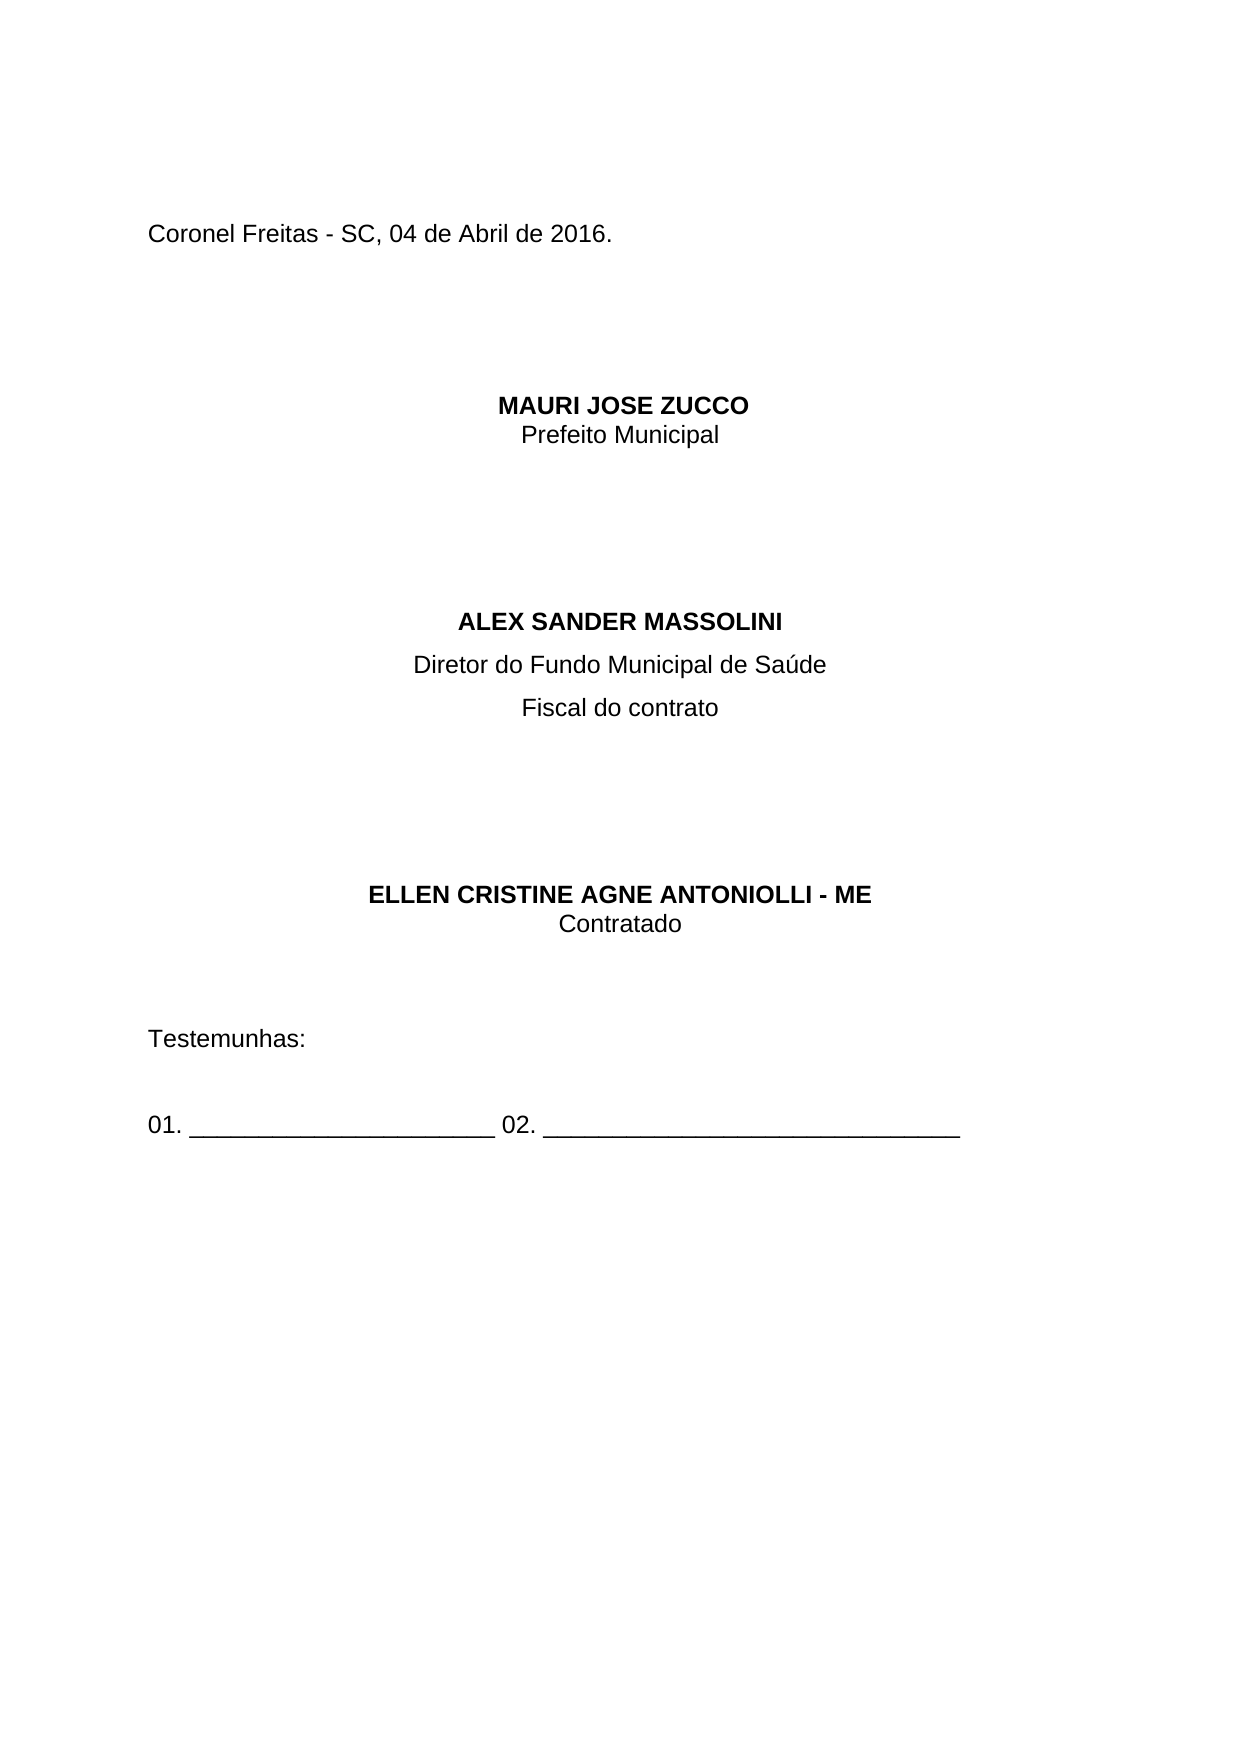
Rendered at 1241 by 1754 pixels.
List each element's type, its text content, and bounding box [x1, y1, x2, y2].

text ELLEN CRISTINE AGNE ANTONIOLLI - ME [148, 880, 1092, 908]
text ALEX SANDER MASSOLINI [148, 607, 1092, 635]
text Diretor do Fundo Municipal de Saúde [148, 650, 1092, 678]
text Contratado [148, 908, 1092, 937]
text Coronel Freitas - SC, 04 de Abril de 2016. [148, 218, 1092, 247]
text Testemunhas: [148, 1023, 1092, 1052]
text Fiscal do contrato [148, 693, 1092, 722]
text MAURI JOSE ZUCCO [148, 391, 1092, 420]
text Prefeito Municipal [148, 420, 1092, 448]
text 01. ______________________ 02. ______________________________ [148, 1110, 1092, 1138]
